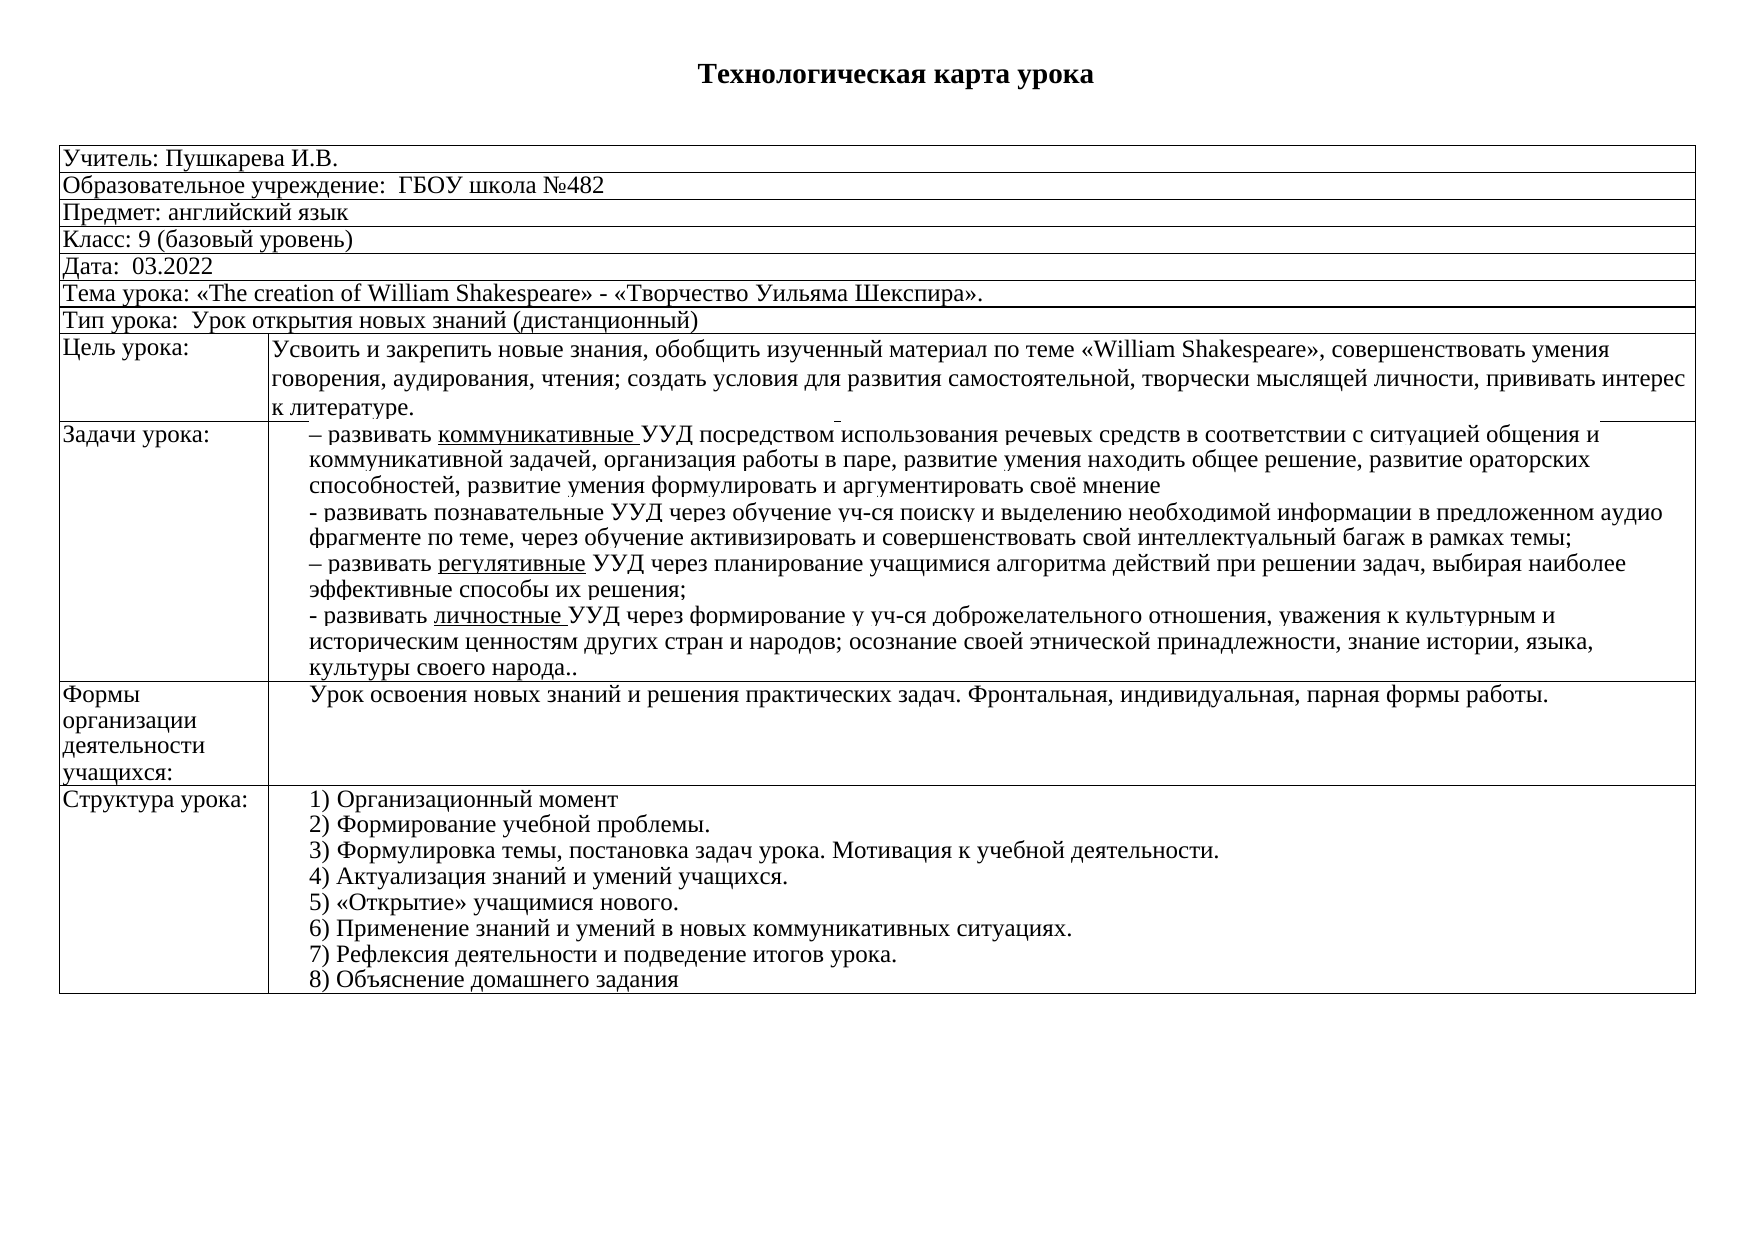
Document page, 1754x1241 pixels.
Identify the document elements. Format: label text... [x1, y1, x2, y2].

table_cell Образовательное учреждение: ГБОУ школа №482 [60, 173, 1695, 199]
table_cell Формы организации деятельности учащихся: [60, 682, 268, 785]
table_cell Класс: 9 (базовый уровень) [60, 227, 1695, 253]
table_cell – развивать коммуникативные УУД посредством использования речевых средств в соответствии с ситуацией общения и коммуникативной задачей, организация работы в паре, развитие умения находить общее решение, развитие ораторских способностей, развитие умения формулировать и аргументировать своё мнение - развивать познавательные УУД через обучение уч-ся поиску и выделению необходимой информации в предложенном аудио фрагменте по теме, через обучение активизировать и совершенствовать свой интеллектуальный багаж в рамках темы; – развивать регулятивные УУД через планирование учащимися алгоритма действий при решении задач, выбирая наиболее эффективные способы их решения; - развивать личностные УУД через формирование у уч-ся доброжелательного отношения, уважения к культурным и историческим ценностям других стран и народов; осознание своей этнической принадлежности, знание истории, языка, культуры своего народа.. [578, 422, 1695, 681]
table_cell Предмет: английский язык [60, 200, 1695, 226]
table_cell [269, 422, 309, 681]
table_cell Организационный момент Формирование учебной проблемы. Формулировка темы, постановка задач урока. Мотивация к учебной деятельности. 4) Актуализация знаний и умений учащихся. 5) «Открытие» учащимися нового. 6) Применение знаний и умений в новых коммуникативных ситуациях. 7) Рефлексия деятельности и подведение итогов урока. 8) Объяснение домашнего задания [269, 786, 1695, 993]
text Технологическая карта урока [97, 59, 1695, 89]
table_cell Задачи урока: [60, 422, 268, 681]
table_header Учитель: Пушкарева И.В. [60, 146, 1695, 172]
table_cell Цель урока: [60, 334, 268, 421]
table_cell Дата: 03.2022 [60, 254, 1695, 279]
table_cell Структура урока: [60, 786, 268, 993]
table_cell Тема урока: «The creation of William Shakespeare» - «Творчество Уильяма Шекспира». [60, 281, 1695, 306]
table_cell Урок освоения новых знаний и решения практических задач. Фронтальная, индивидуальная, парная формы работы. [269, 682, 1695, 785]
table_cell Тип урока: Урок открытия новых знаний (дистанционный) [60, 308, 1695, 333]
